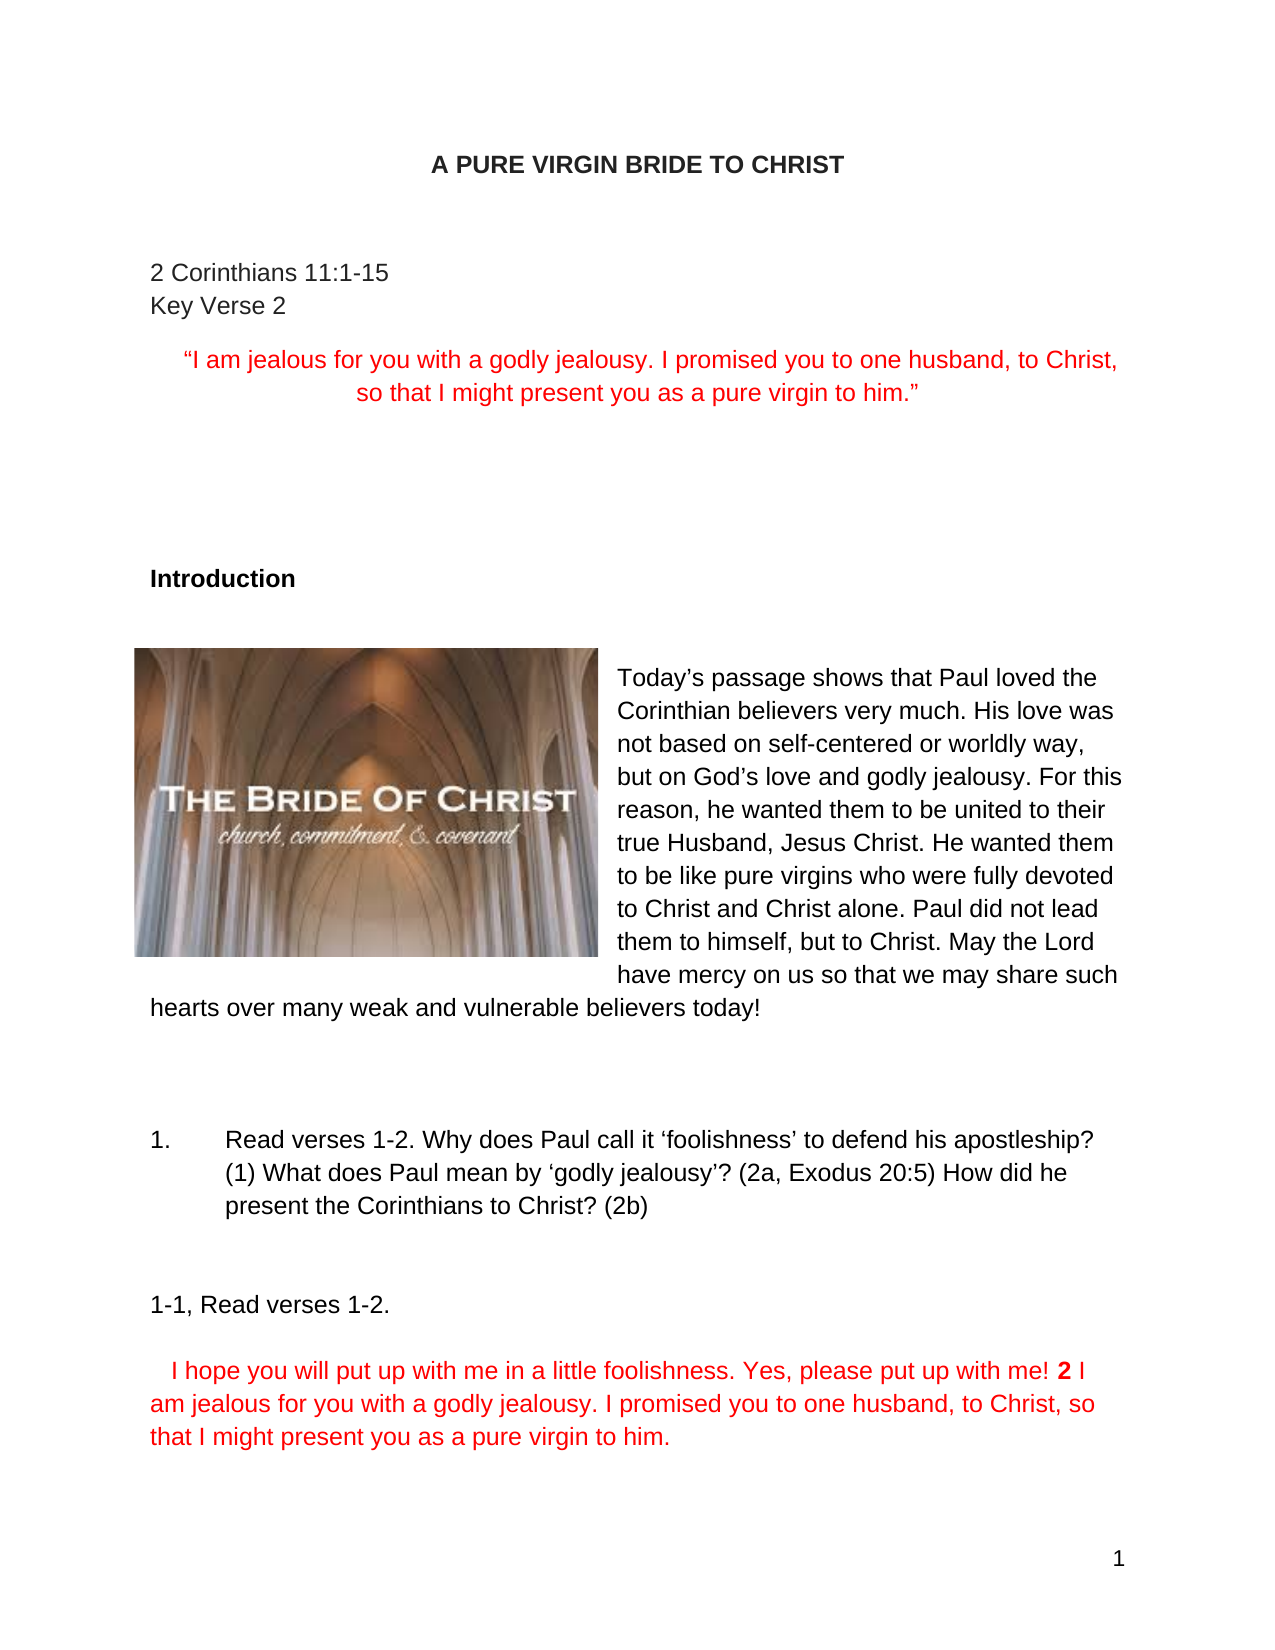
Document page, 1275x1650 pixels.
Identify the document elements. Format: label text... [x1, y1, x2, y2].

text present the Corinthians to Christ? (2b) [150, 1191, 1125, 1220]
text (1) What does Paul mean by ‘godly jealousy’? (2a, Exodus 20:5) How did he [150, 1158, 1125, 1187]
text I hope you will put up with me in a little foolishness. Yes, please put up with me! 2 I am jealous for you with a godly jealousy. I promised you to one husband, to Christ, so that I might present you as a pure virgin to him. [150, 1356, 1125, 1451]
text 1-1, Read verses 1-2. [150, 1290, 1125, 1319]
text 2 Corinthians 11:1-15 [150, 258, 1125, 286]
text 1. Read verses 1-2. Why does Paul call it ‘foolishness’ to defend his apostleship? [150, 1125, 1125, 1154]
text “I am jealous for you with a godly jealousy. I promised you to one husband, to Christ, so that I might present you as a pure virgin to him.” [150, 344, 1125, 406]
text Introduction [150, 563, 1125, 592]
text A PURE VIRGIN BRIDE TO CHRIST [150, 150, 1125, 179]
text Key Verse 2 [150, 291, 1125, 319]
picture [134, 648, 599, 957]
